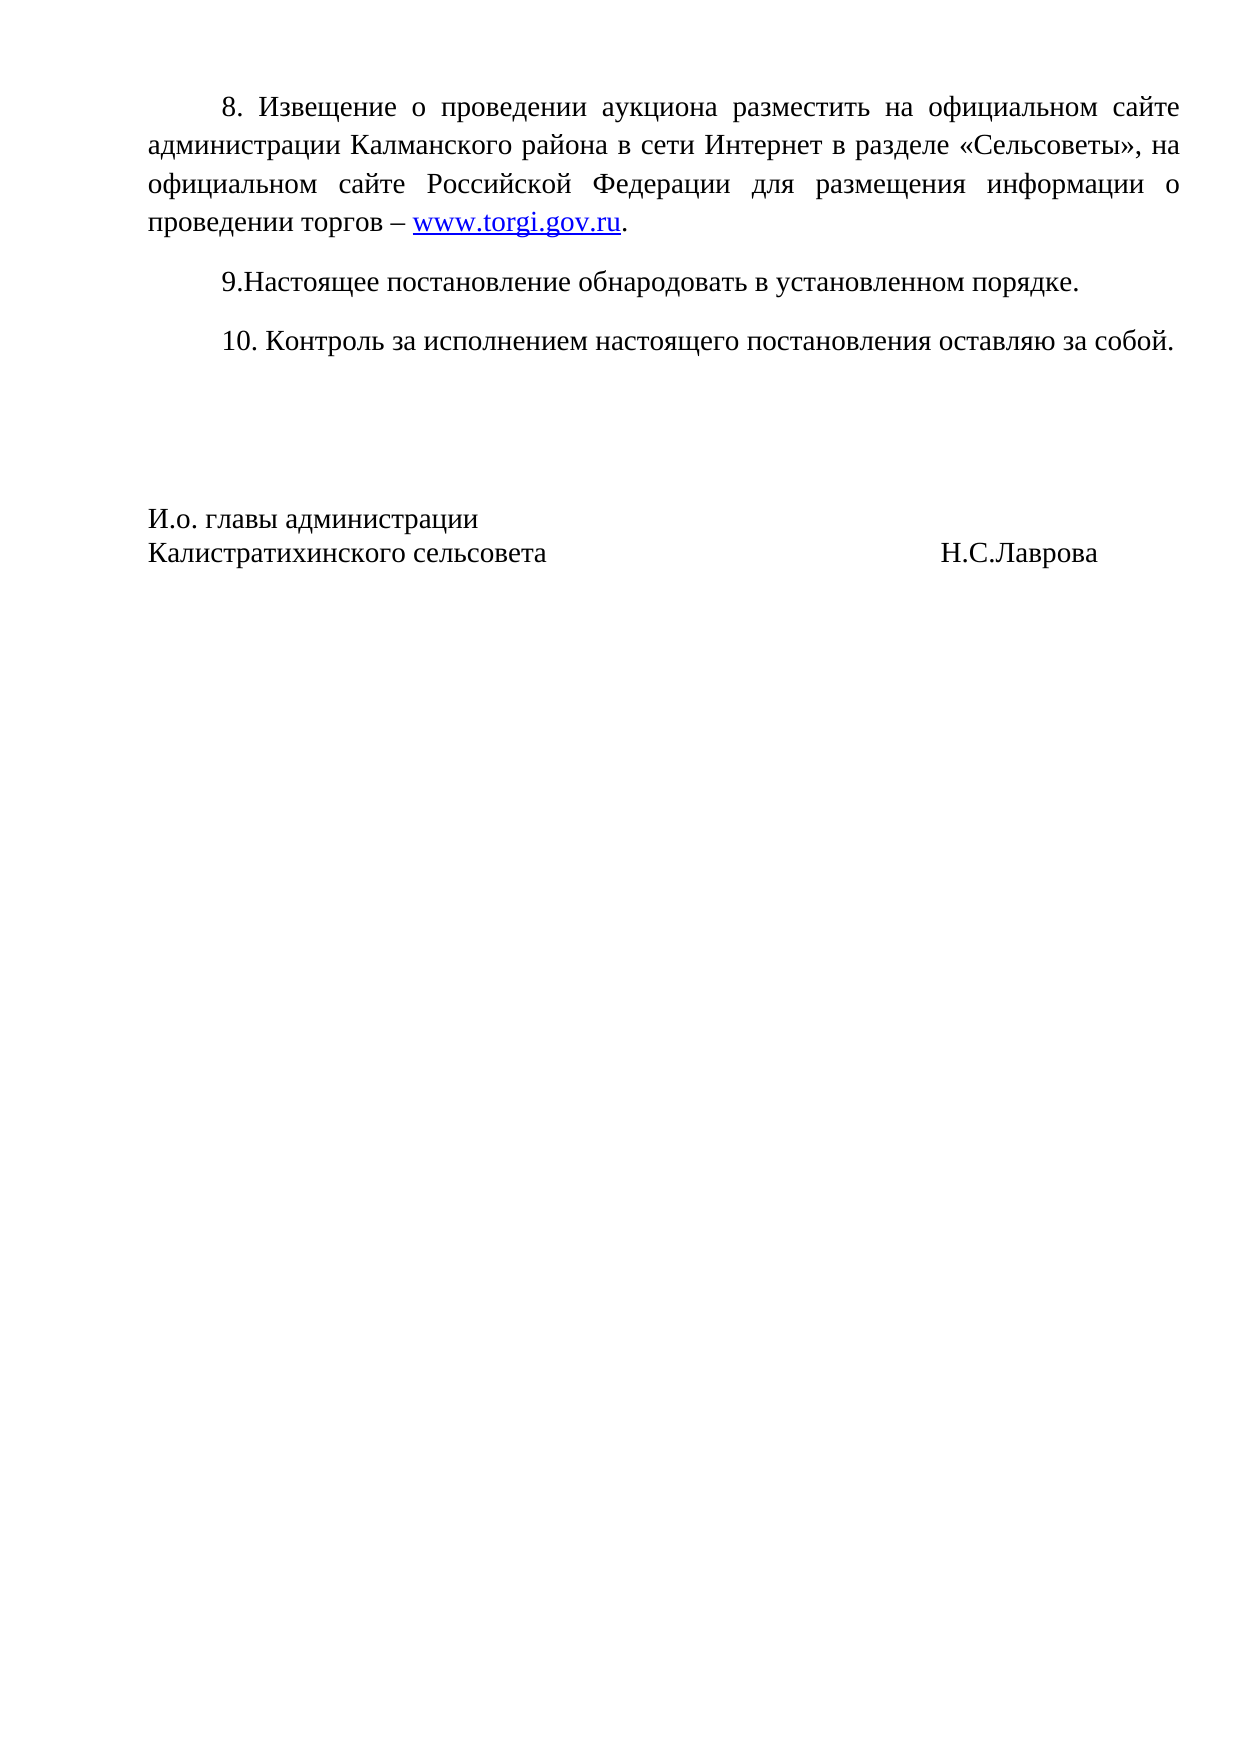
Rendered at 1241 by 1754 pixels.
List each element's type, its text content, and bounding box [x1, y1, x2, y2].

text 8. Извещение о проведении аукциона разместить на официальном сайте администрации Калманского района в сети Интернет в разделе «Сельсоветы», на официальном сайте Российской Федерации для размещения информации о проведении торгов – www.torgi.gov.ru. [148, 89, 1181, 238]
text 10. Контроль за исполнением настоящего постановления оставляю за собой. [148, 323, 1181, 357]
title Калистратихинского сельсовета Н.С.Лаврова [148, 535, 1181, 568]
title И.о. главы администрации [148, 501, 1181, 535]
text 9.Настоящее постановление обнародовать в установленном порядке. [148, 264, 1181, 297]
